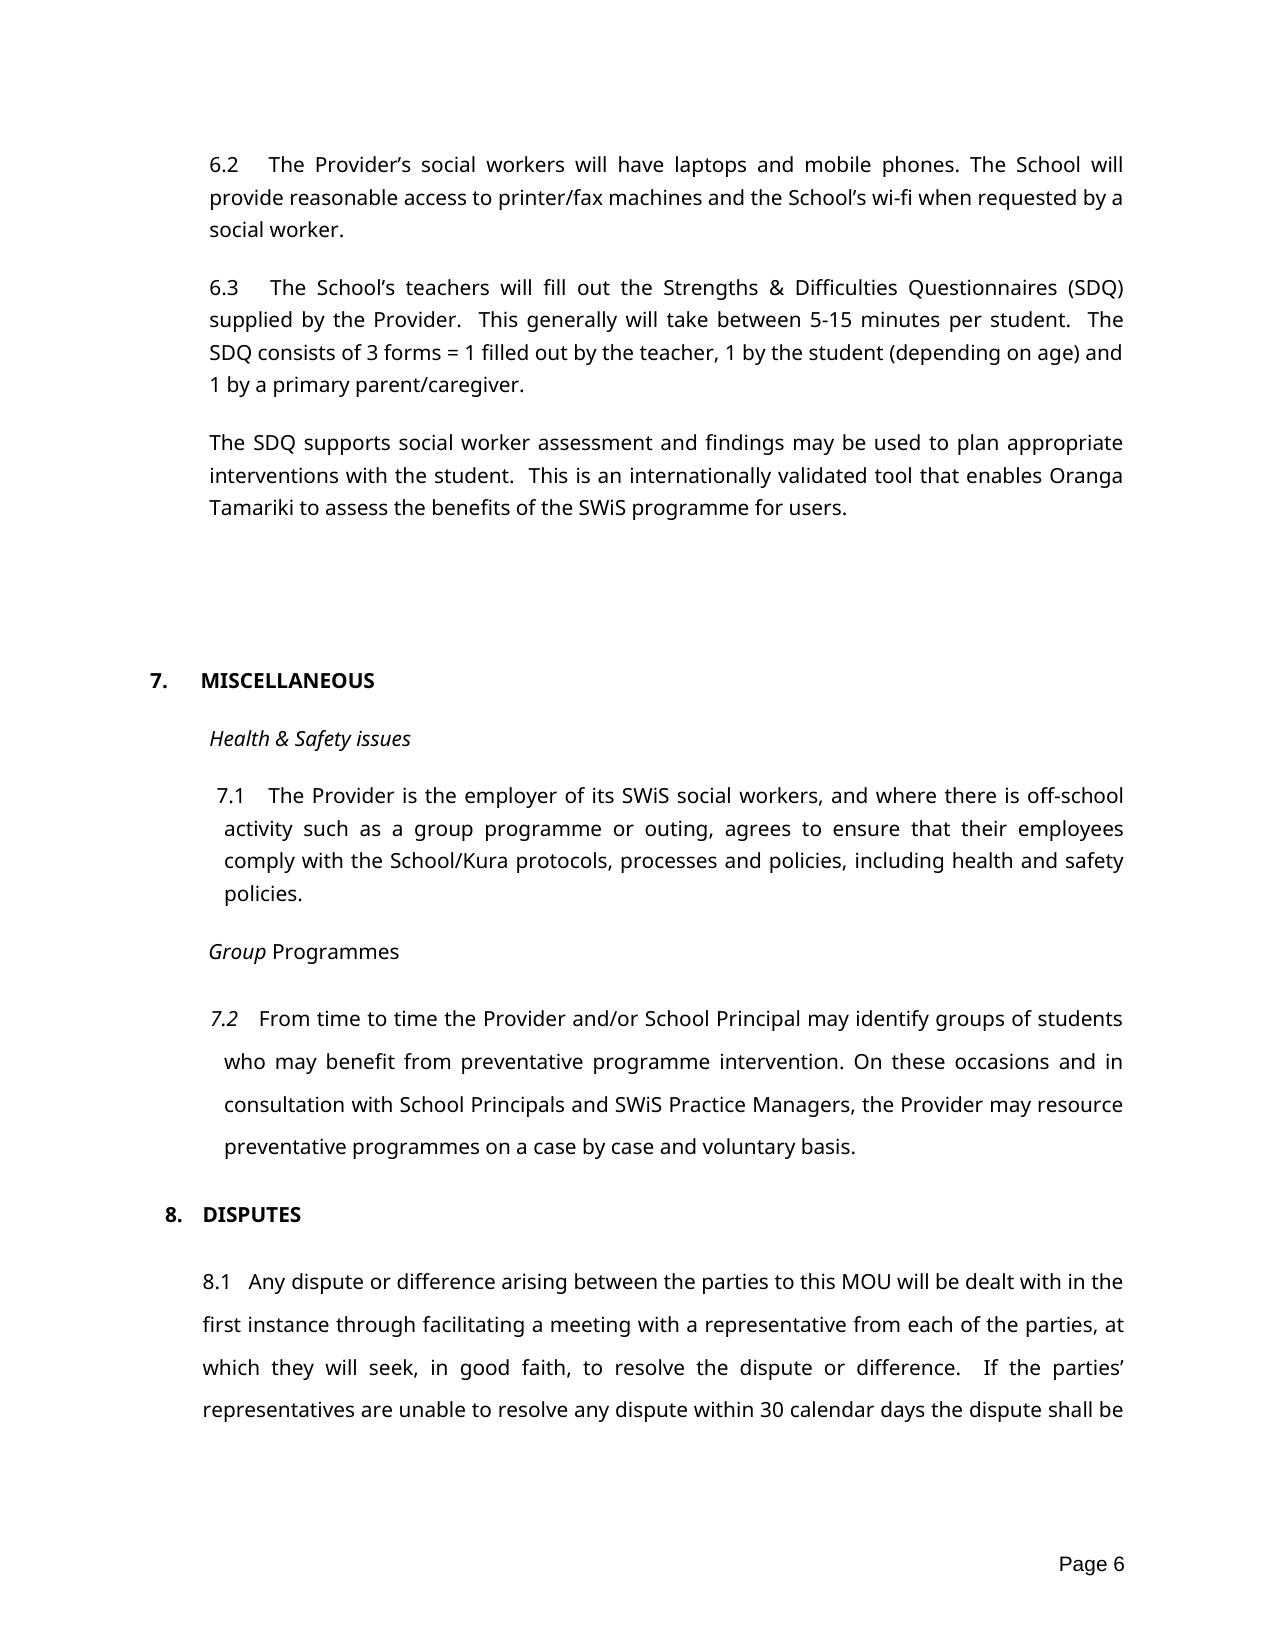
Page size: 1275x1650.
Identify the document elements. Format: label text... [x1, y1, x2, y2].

list 7.2 From time to time the Provider and/or School Principal may identify groups of students who may benefit from preventative programme intervention. On these occasions and in consultation with School Principals and SWiS Practice Managers, the Provider may resource preventative programmes on a case by case and voluntary basis. [165, 1004, 1125, 1161]
list 6.2 The Provider’s social workers will have laptops and mobile phones. The School will provide reasonable access to printer/fax machines and the School’s wi-fi when requested by a social worker. [209, 150, 1125, 244]
list The SDQ supports social worker assessment and findings may be used to plan appropriate interventions with the student. This is an internationally validated tool that enables Oranga Tamariki to assess the benefits of the SWiS programme for users. [209, 428, 1125, 522]
subtitle DISPUTES [165, 1200, 1125, 1228]
list 7. MISCELLANEOUS [150, 666, 1125, 695]
list Health & Safety issues [150, 724, 1125, 752]
list 6.3 The School’s teachers will fill out the Strengths & Difficulties Questionnaires (SDQ) supplied by the Provider. This generally will take between 5-15 minutes per student. The SDQ consists of 3 forms = 1 filled out by the teacher, 1 by the student (depending on age) and 1 by a primary parent/caregiver. [209, 273, 1125, 399]
list Group Programmes [165, 937, 1125, 965]
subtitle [202, 1267, 1125, 1424]
list 7.1 The Provider is the employer of its SWiS social workers, and where there is off-school activity such as a group programme or outing, agrees to ensure that their employees comply with the School/Kura protocols, processes and policies, including health and safety policies. [165, 781, 1125, 908]
